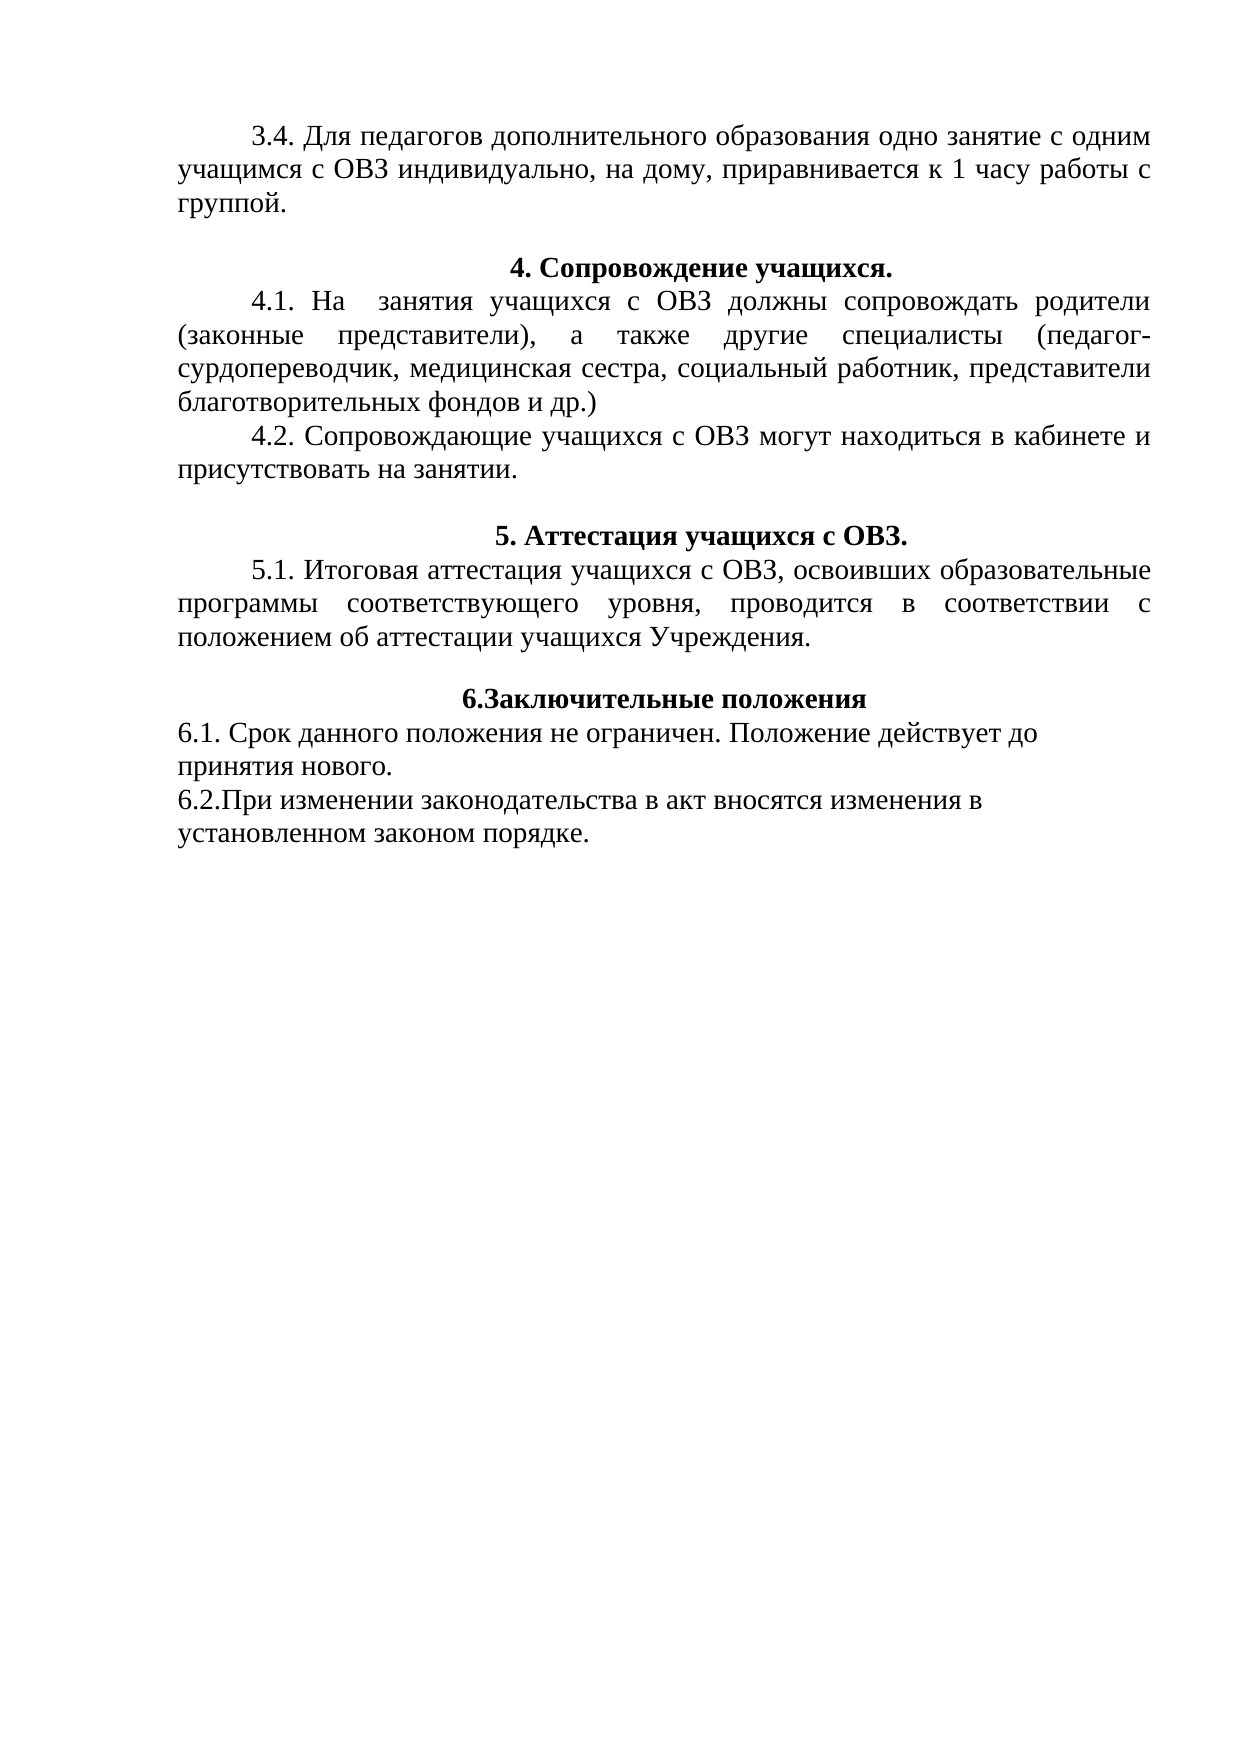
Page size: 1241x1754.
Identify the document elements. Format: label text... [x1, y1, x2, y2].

text 6.1. Срок данного положения не ограничен. Положение действует до принятия нового. 6.2.При изменении законодательства в акт вносятся изменения в установленном законом порядке. [177, 715, 1152, 849]
text 4. Сопровождение учащихся. [177, 250, 1152, 283]
text 6.Заключительные положения [177, 681, 1152, 715]
text 5.1. Итоговая аттестация учащихся с ОВЗ, освоивших образовательные программы соответствующего уровня, проводится в соответствии с положением об аттестации учащихся Учреждения. [177, 552, 1152, 652]
text 3.4. Для педагогов дополнительного образования одно занятие с одним учащимся с ОВЗ индивидуально, на дому, приравнивается к 1 часу работы с группой. [177, 118, 1152, 219]
text 4.1. На занятия учащихся с ОВЗ должны сопровождать родители (законные представители), а также другие специалисты (педагог-сурдопереводчик, медицинская сестра, социальный работник, представители благотворительных фондов и др.) [177, 283, 1152, 418]
text 4.2. Сопровождающие учащихся с ОВЗ могут находиться в кабинете и присутствовать на занятии. [177, 418, 1152, 485]
text 5. Аттестация учащихся с ОВЗ. [177, 518, 1152, 552]
